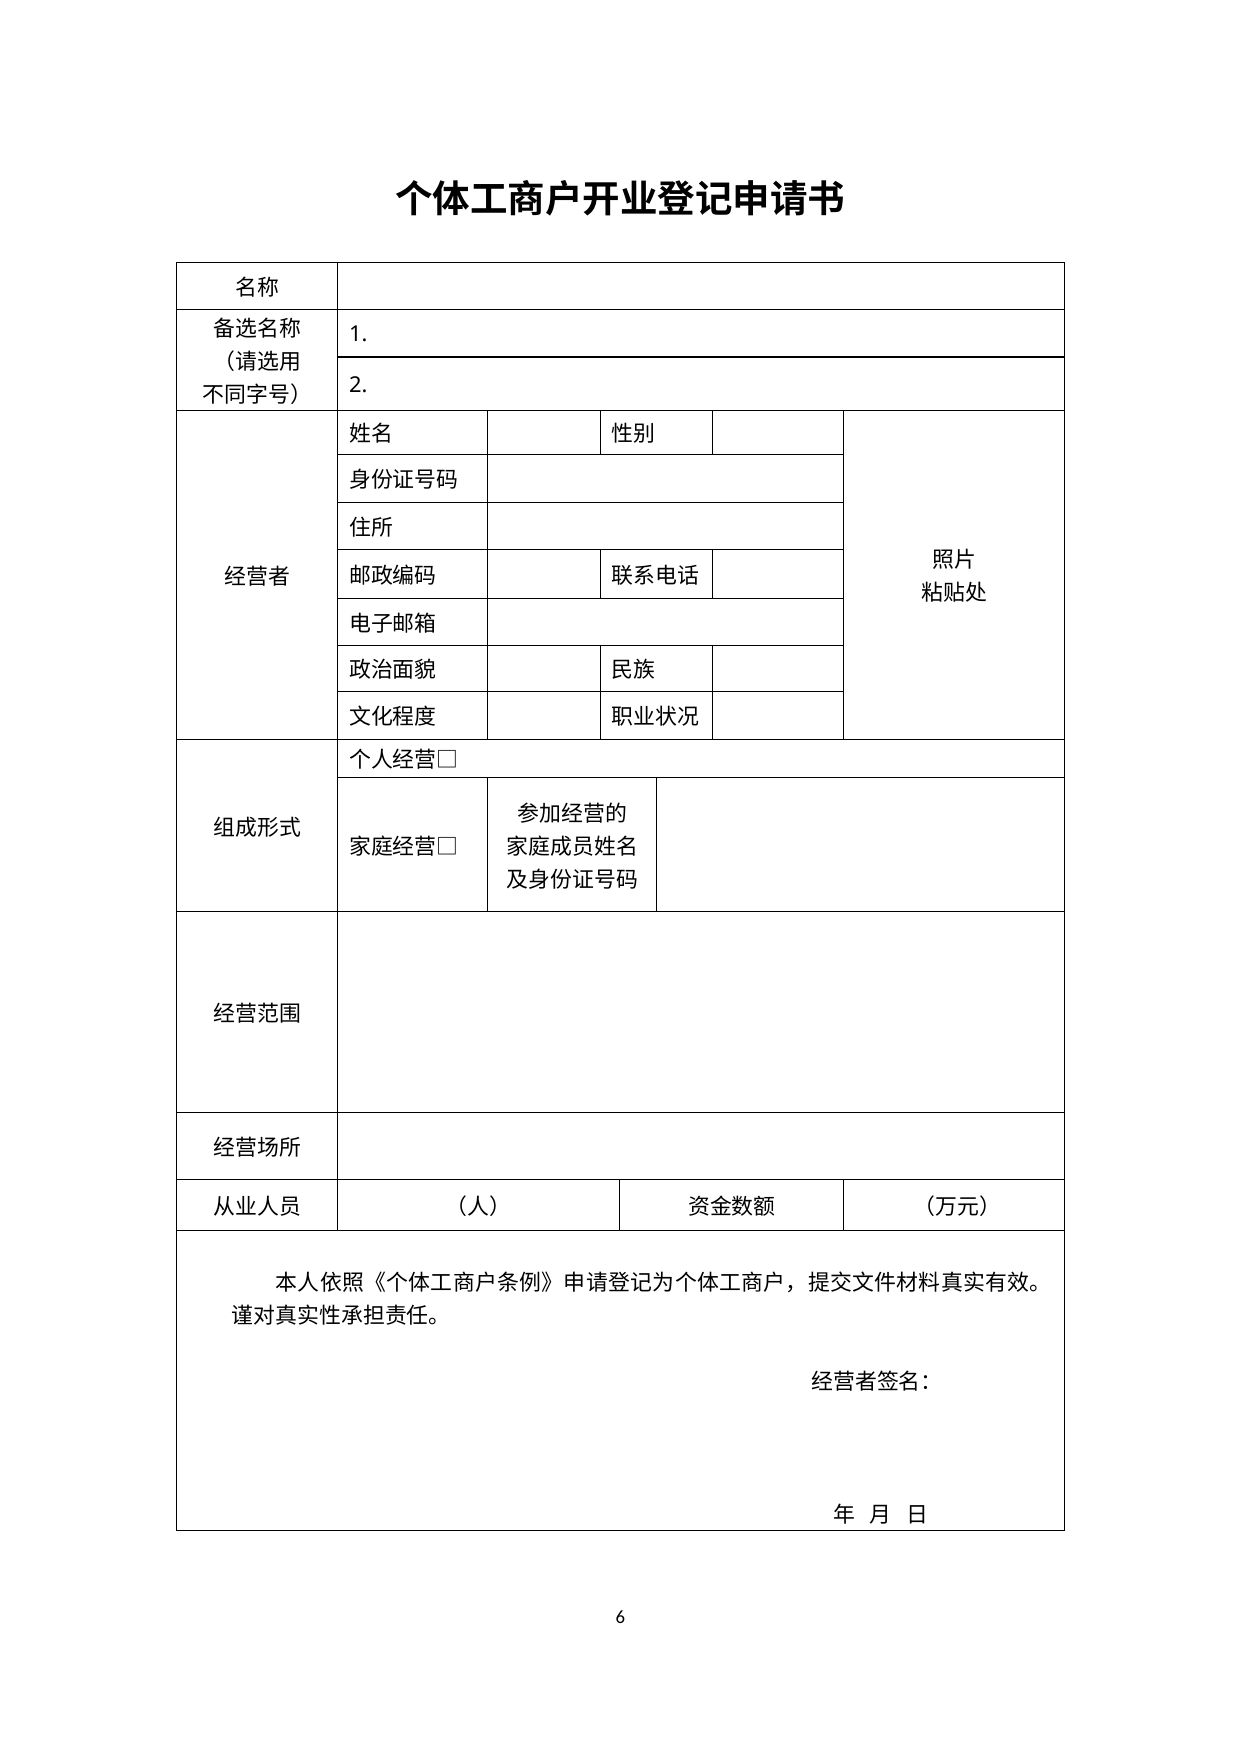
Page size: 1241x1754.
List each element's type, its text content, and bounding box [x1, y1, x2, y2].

table_cell 照片 粘贴处 [844, 411, 1064, 738]
table_cell 住所 [338, 503, 487, 549]
text 个体工商户开业登记申请书 [188, 162, 1052, 229]
table_cell [713, 646, 843, 691]
table_cell 职业状况 [601, 692, 712, 738]
table_cell 1. [338, 310, 1064, 356]
table_cell [488, 692, 600, 738]
table_cell 从业人员 [177, 1180, 337, 1229]
table_cell [488, 646, 600, 691]
table_cell [488, 455, 843, 502]
table_cell 资金数额 [620, 1180, 843, 1229]
table_cell 文化程度 [338, 692, 487, 738]
table_cell （万元） [844, 1180, 1064, 1229]
table_cell [488, 599, 843, 644]
table_cell 经营者 [177, 411, 337, 738]
table_header [338, 263, 1064, 309]
table_cell 个人经营□ [338, 740, 1064, 777]
table_cell [713, 692, 843, 738]
table_cell 联系电话 [601, 550, 712, 598]
table_cell [488, 503, 843, 549]
table_cell 备选名称 （请选用 不同字号） [177, 310, 337, 410]
table_cell 本人依照《个体工商户条例》申请登记为个体工商户，提交文件材料真实有效。谨对真实性承担责任。 经营者签名： 年 月 日 [177, 1231, 1064, 1529]
table_cell 姓名 [338, 411, 487, 454]
table_cell [657, 778, 1064, 911]
table_cell 民族 [601, 646, 712, 691]
table_cell 家庭经营□ [338, 778, 487, 911]
table_cell [713, 550, 843, 598]
table_cell 2. [338, 358, 1064, 410]
table_cell [338, 912, 1064, 1112]
table_cell 经营场所 [177, 1113, 337, 1179]
table_cell 身份证号码 [338, 455, 487, 502]
table_header 名称 [177, 263, 337, 309]
table_cell [488, 411, 600, 454]
table_cell （人） [338, 1180, 619, 1229]
table_cell 组成形式 [177, 740, 337, 911]
table_cell 参加经营的 家庭成员姓名 及身份证号码 [488, 778, 656, 911]
table_cell 电子邮箱 [338, 599, 487, 644]
table_cell 邮政编码 [338, 550, 487, 598]
table_cell 政治面貌 [338, 646, 487, 691]
table_cell [713, 411, 843, 454]
table_cell 经营范围 [177, 912, 337, 1112]
table_cell 性别 [601, 411, 712, 454]
table_cell [338, 1113, 1064, 1179]
table_cell [488, 550, 600, 598]
